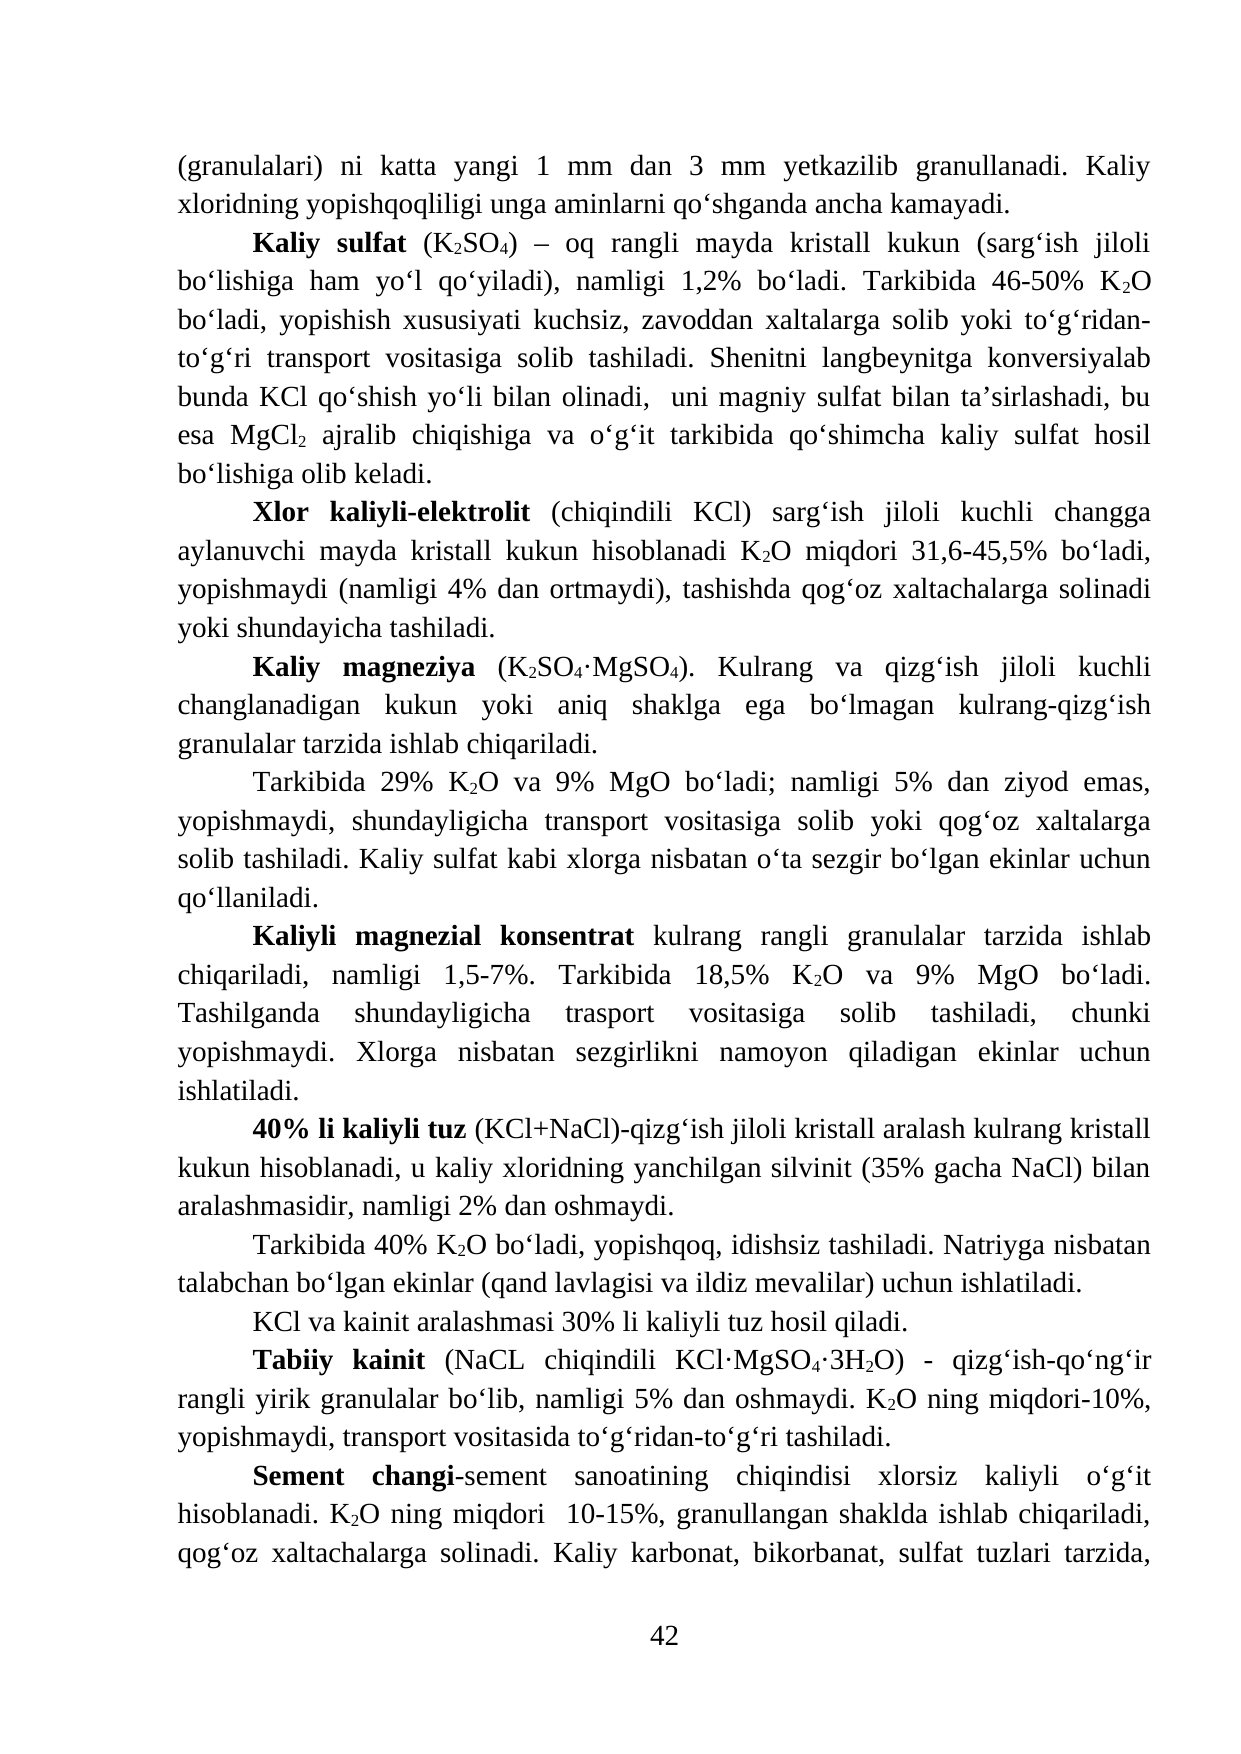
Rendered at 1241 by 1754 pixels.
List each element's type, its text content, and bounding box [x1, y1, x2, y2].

text Kaliyli magnezial konsentrat kulrang rangli granulalar tarzida ishlab chiqariladi, namligi 1,5-7%. Tarkibida 18,5% K2O va 9% MgO bo‘ladi. Tashilganda shundayligicha trasport vositasiga solib tashiladi, chunki yopishmaydi. Xlorga nisbatan sezgirlikni namoyon qiladigan ekinlar uchun ishlatiladi. [177, 918, 1152, 1106]
text Tarkibida 40% K2O bo‘ladi, yopishqoq, idishsiz tashiladi. Natriyga nisbatan talabchan bo‘lgan ekinlar (qand lavlagisi va ildiz mevalilar) uchun ishlatiladi. [177, 1227, 1152, 1299]
text Kaliy magneziya (K2SO4·MgSO4). Kulrang va qizg‘ish jiloli kuchli changlanadigan kukun yoki aniq shaklga ega bo‘lmagan kulrang-qizg‘ish granulalar tarzida ishlab chiqariladi. [177, 649, 1152, 759]
text Xlor kaliyli-elektrolit (chiqindili KCl) sarg‘ish jiloli kuchli changga aylanuvchi mayda kristall kukun hisoblanadi K2O miqdori 31,6-45,5% bo‘ladi, yopishmaydi (namligi 4% dan ortmaydi), tashishda qog‘oz xaltachalarga solinadi yoki shundayicha tashiladi. [177, 494, 1152, 644]
text KCl va kainit aralashmasi 30% li kaliyli tuz hosil qiladi. [177, 1304, 1152, 1337]
text Tabiiy kainit (NaCL chiqindili KCl·MgSO4·3H2O) - qizg‘ish-qo‘ng‘ir rangli yirik granulalar bo‘lib, namligi 5% dan oshmaydi. K2O ning miqdori-10%, yopishmaydi, transport vositasida to‘g‘ridan-to‘g‘ri tashiladi. [177, 1342, 1152, 1453]
text Kaliy sulfat (K2SO4) – oq rangli mayda kristall kukun (sarg‘ish jiloli bo‘lishiga ham yo‘l qo‘yiladi), namligi 1,2% bo‘ladi. Tarkibida 46-50% K2O bo‘ladi, yopishish xususiyati kuchsiz, zavoddan xaltalarga solib yoki to‘g‘ridan-to‘g‘ri transport vositasiga solib tashiladi. Shenitni langbeynitga konversiyalab bunda KCl qo‘shish yo‘li bilan olinadi, uni magniy sulfat bilan ta’sirlashadi, bu esa MgCl2 ajralib chiqishiga va o‘g‘it tarkibida qo‘shimcha kaliy sulfat hosil bo‘lishiga olib keladi. [177, 225, 1152, 489]
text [177, 1458, 1152, 1569]
text Tarkibida 29% K2O va 9% MgO bo‘ladi; namligi 5% dan ziyod emas, yopishmaydi, shundayligicha transport vositasiga solib yoki qog‘oz xaltalarga solib tashiladi. Kaliy sulfat kabi xlorga nisbatan o‘ta sezgir bo‘lgan ekinlar uchun qo‘llaniladi. [177, 764, 1152, 913]
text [177, 148, 1152, 220]
text 40% li kaliyli tuz (KCl+NaCl)-qizg‘ish jiloli kristall aralash kulrang kristall kukun hisoblanadi, u kaliy xloridning yanchilgan silvinit (35% gacha NaCl) bilan aralashmasidir, namligi 2% dan oshmaydi. [177, 1111, 1152, 1222]
